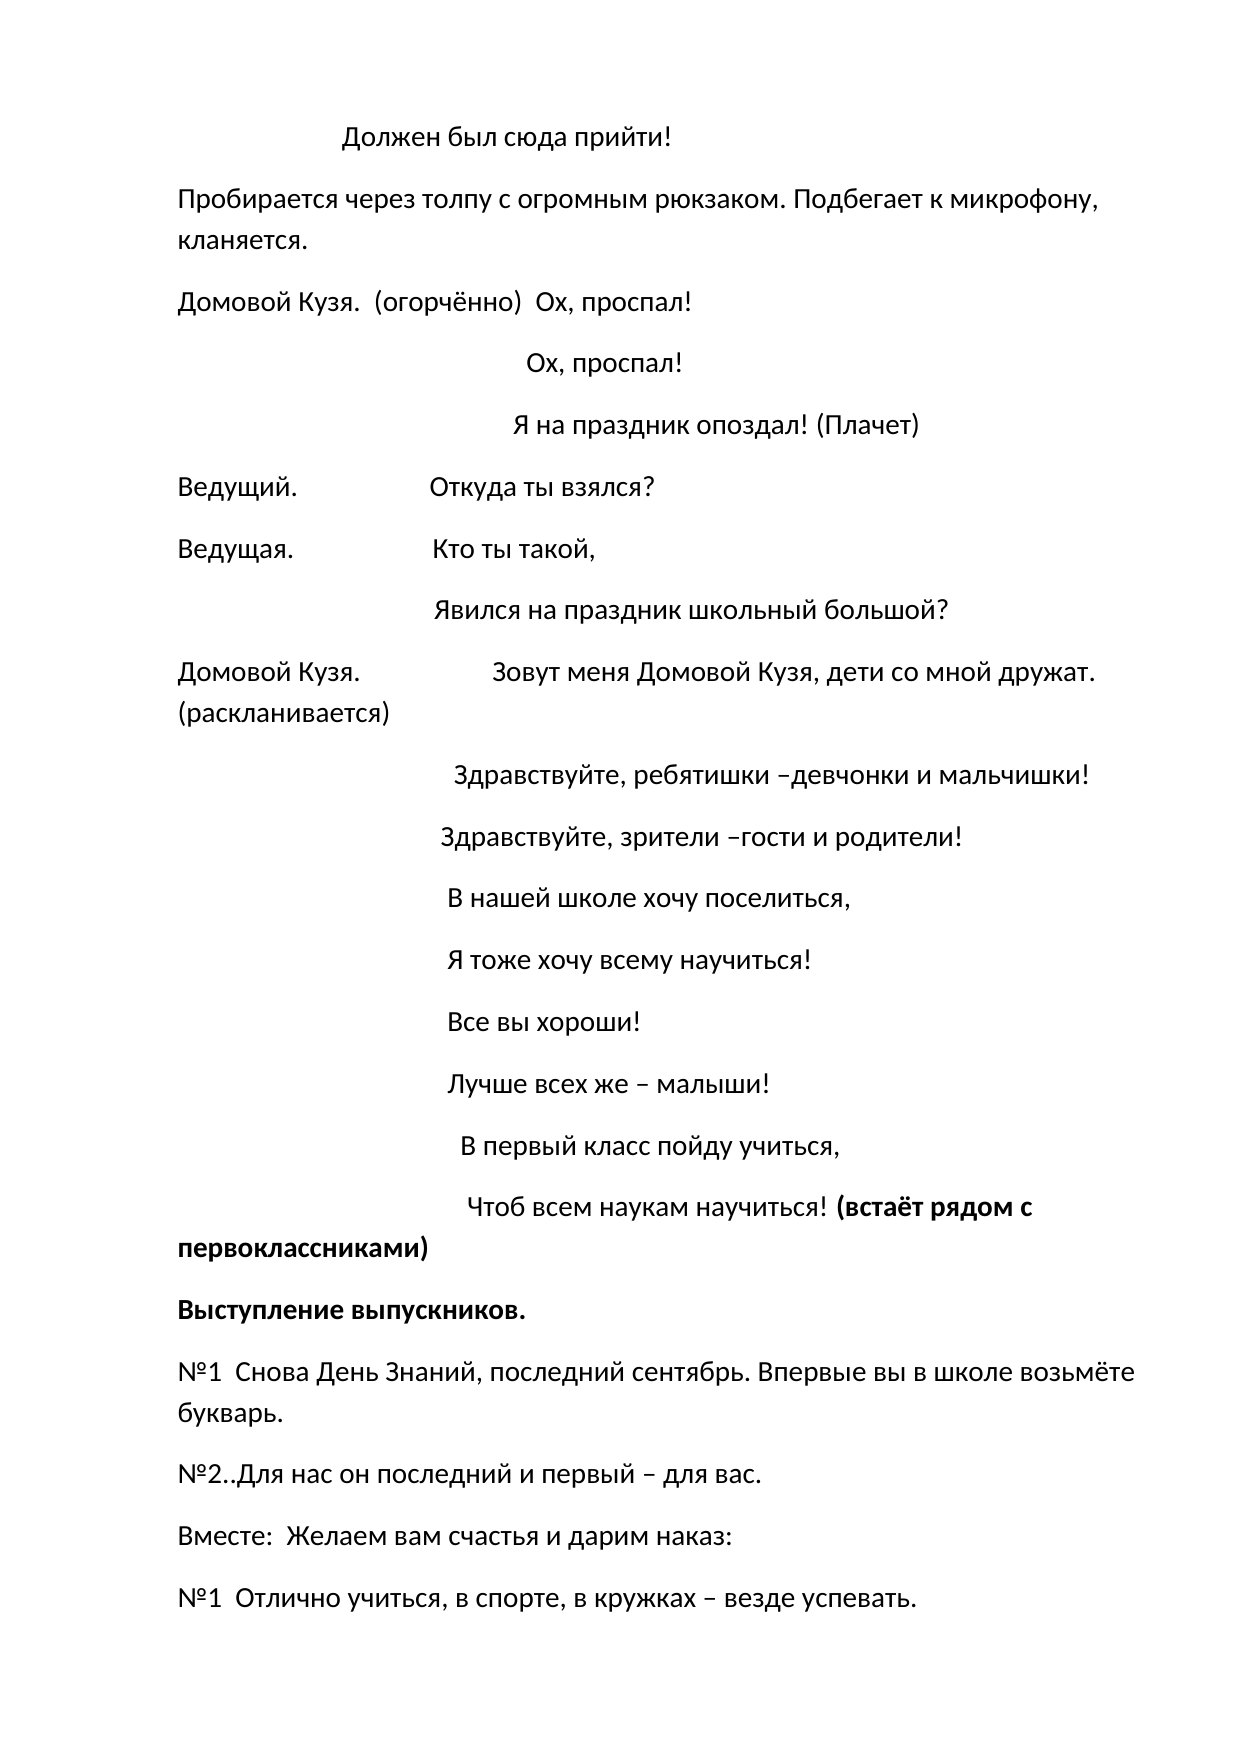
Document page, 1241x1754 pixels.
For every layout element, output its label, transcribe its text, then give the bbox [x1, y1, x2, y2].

text №1 Отлично учиться, в спорте, в кружках – везде успевать. [177, 1579, 1152, 1615]
text Выступление выпускников. [177, 1291, 1152, 1327]
text Я тоже хочу всему научиться! [177, 941, 1152, 977]
text В первый класс пойду учиться, [177, 1127, 1152, 1162]
text Домовой Кузя. Зовут меня Домовой Кузя, дети со мной дружат. (раскланивается) [177, 653, 1152, 730]
text Вместе: Желаем вам счастья и дарим наказ: [177, 1517, 1152, 1553]
text Ох, проспал! [177, 344, 1152, 380]
text Здравствуйте, ребятишки –девчонки и мальчишки! [177, 756, 1152, 792]
text №2..Для нас он последний и первый – для вас. [177, 1456, 1152, 1491]
text Пробирается через толпу с огромным рюкзаком. Подбегает к микрофону, кланяется. [177, 180, 1152, 256]
text В нашей школе хочу поселиться, [177, 879, 1152, 915]
text Домовой Кузя. (огорчённо) Ох, проспал! [177, 283, 1152, 318]
text Лучше всех же – малыши! [177, 1065, 1152, 1100]
text Все вы хороши! [177, 1003, 1152, 1039]
text Я на праздник опоздал! (Плачет) [177, 406, 1152, 442]
text Ведущий. Откуда ты взялся? [177, 468, 1152, 503]
text №1 Снова День Знаний, последний сентябрь. Впервые вы в школе возьмёте букварь. [177, 1353, 1152, 1429]
text Должен был сюда прийти! [177, 118, 1152, 154]
text Здравствуйте, зрители –гости и родители! [177, 818, 1152, 853]
text Чтоб всем наукам научиться! (встаёт рядом с первоклассниками) [177, 1188, 1152, 1265]
text Явился на праздник школьный большой? [177, 591, 1152, 627]
text Ведущая. Кто ты такой, [177, 530, 1152, 565]
